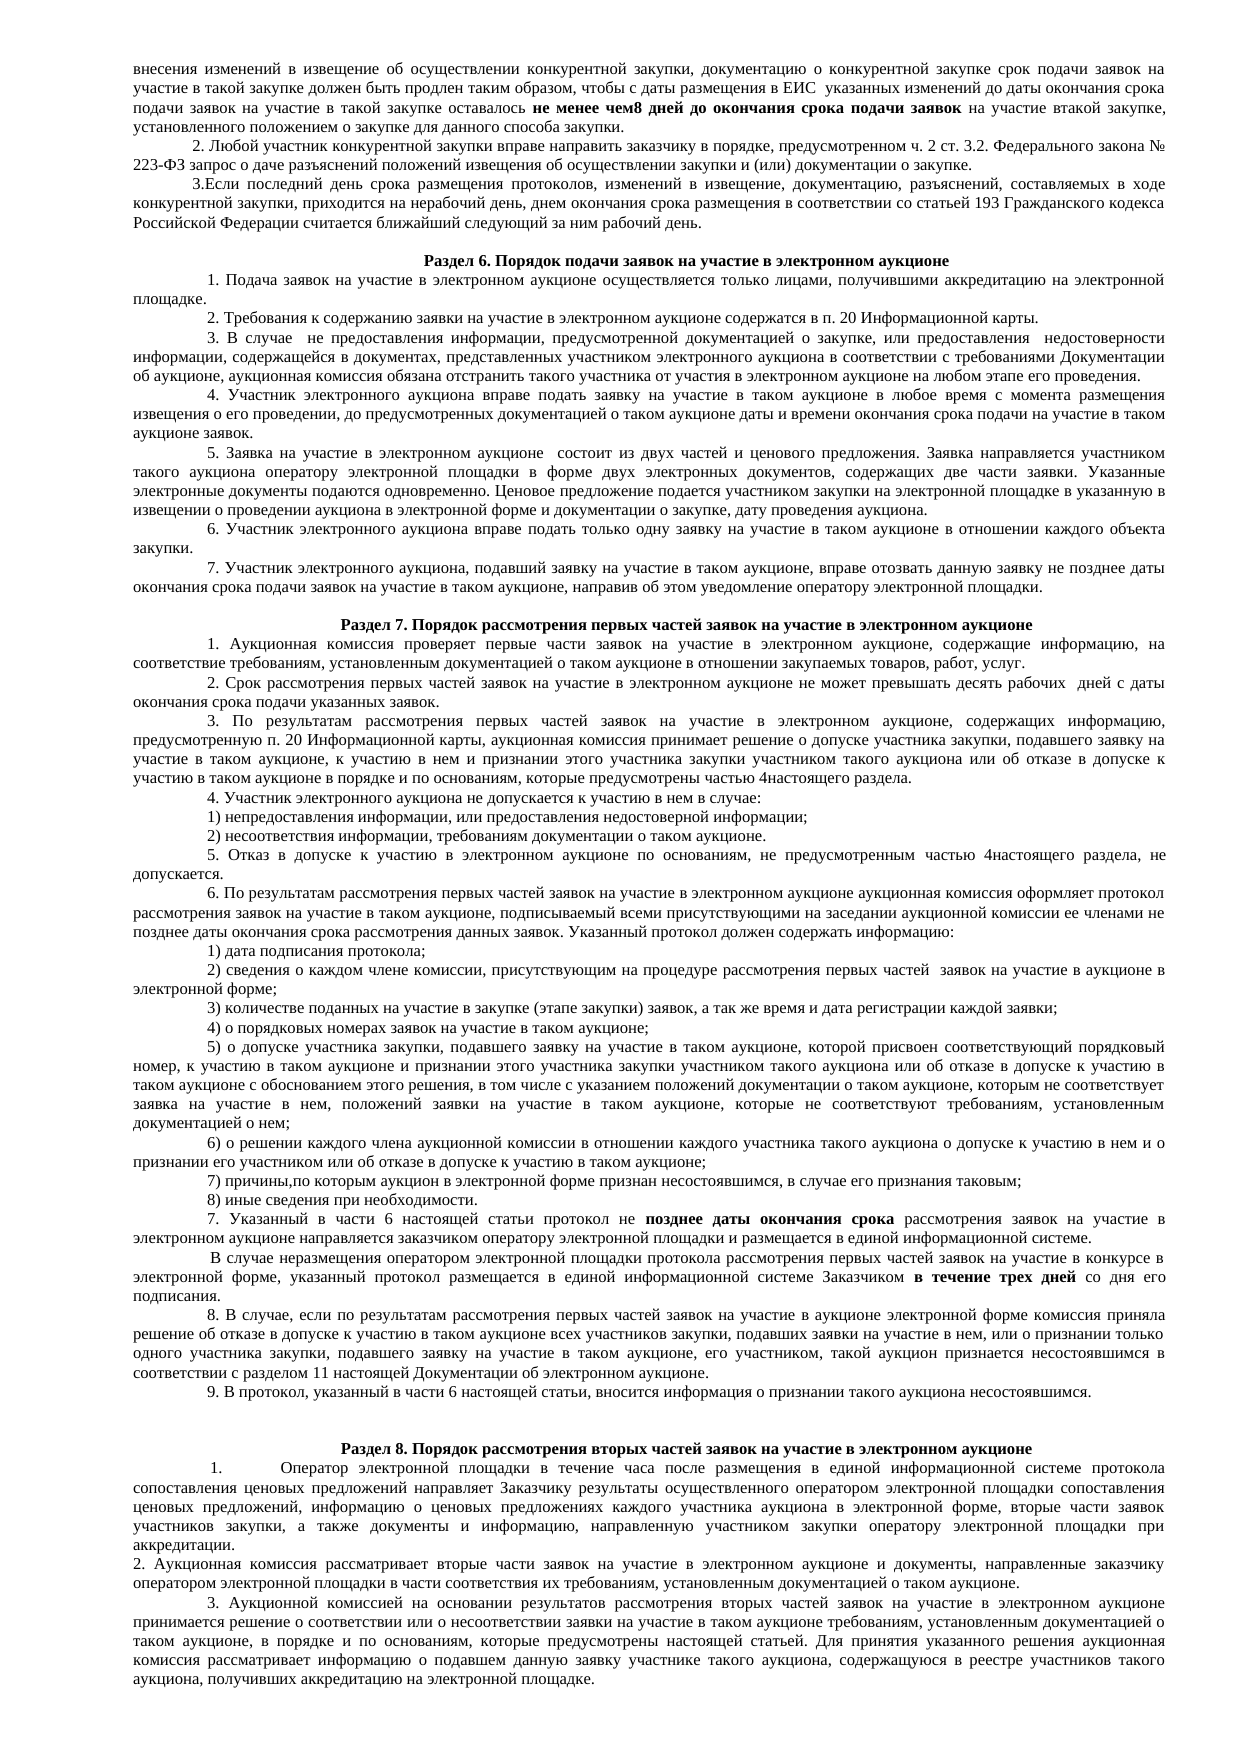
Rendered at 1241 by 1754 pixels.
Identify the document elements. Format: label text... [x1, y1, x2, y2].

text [133, 59, 1166, 136]
text 3) количестве поданных на участие в закупке (этапе закупки) заявок, а так же время и дата регистрации каждой заявки; [133, 998, 1166, 1017]
text 2. Срок рассмотрения первых частей заявок на участие в электронном аукционе не может превышать десять рабочих дней с даты окончания срока подачи указанных заявок. [133, 672, 1166, 711]
text 2. Любой участник конкурентной закупки вправе направить заказчику в порядке, предусмотренном ч. 2 ст. 3.2. Федерального закона № 223-ФЗ запрос о даче разъяснений положений извещения об осуществлении закупки и (или) документации о закупке. [133, 136, 1166, 174]
text Раздел 8. Порядок рассмотрения вторых частей заявок на участие в электронном аукционе [133, 1439, 1166, 1458]
list Оператор электронной площадки в течение часа после размещения в единой информационной системе протокола сопоставления ценовых предложений направляет Заказчику результаты осуществленного оператором электронной площадки сопоставления ценовых предложений, информацию о ценовых предложениях каждого участника аукциона в электронной форме, вторые части заявок участников закупки, а также документы и информацию, направленную участником закупки оператору электронной площадки при аккредитации. [133, 1458, 1166, 1554]
text 2. Требования к содержанию заявки на участие в электронном аукционе содержатся в п. 20 Информационной карты. [133, 308, 1166, 327]
text Раздел 7. Порядок рассмотрения первых частей заявок на участие в электронном аукционе [133, 615, 1166, 634]
text 4) о порядковых номерах заявок на участие в таком аукционе; [133, 1017, 1166, 1037]
text 6) о решении каждого члена аукционной комиссии в отношении каждого участника такого аукциона о допуске к участию в нем и о признании его участником или об отказе в допуске к участию в таком аукционе; [133, 1132, 1166, 1171]
text 7) причины,по которым аукцион в электронной форме признан несостоявшимся, в случае его признания таковым; [133, 1171, 1166, 1190]
text 8. В случае, если по результатам рассмотрения первых частей заявок на участие в аукционе электронной форме комиссия приняла решение об отказе в допуске к участию в таком аукционе всех участников закупки, подавших заявки на участие в нем, или о признании только одного участника закупки, подавшего заявку на участие в таком аукционе, его участником, такой аукцион признается несостоявшимся в соответствии с разделом 11 настоящей Документации об электронном аукционе. [133, 1305, 1166, 1382]
text 2) несоответствия информации, требованиям документации о таком аукционе. [133, 826, 1166, 845]
text 3. Аукционной комиссией на основании результатов рассмотрения вторых частей заявок на участие в электронном аукционе принимается решение о соответствии или о несоответствии заявки на участие в таком аукционе требованиям, установленным документацией о таком аукционе, в порядке и по основаниям, которые предусмотрены настоящей статьей. Для принятия указанного решения аукционная комиссия рассматривает информацию о подавшем данную заявку участнике такого аукциона, содержащуюся в реестре участников такого аукциона, получивших аккредитацию на электронной площадке. [133, 1592, 1166, 1688]
text 6. Участник электронного аукциона вправе подать только одну заявку на участие в таком аукционе в отношении каждого объекта закупки. [133, 519, 1166, 557]
text 4. Участник электронного аукциона вправе подать заявку на участие в таком аукционе в любое время с момента размещения извещения о его проведении, до предусмотренных документацией о таком аукционе даты и времени окончания срока подачи на участие в таком аукционе заявок. [133, 385, 1166, 442]
text 1. Аукционная комиссия проверяет первые части заявок на участие в электронном аукционе, содержащие информацию, на соответствие требованиям, установленным документацией о таком аукционе в отношении закупаемых товаров, работ, услуг. [133, 634, 1166, 672]
text 3. По результатам рассмотрения первых частей заявок на участие в электронном аукционе, содержащих информацию, предусмотренную п. 20 Информационной карты, аукционная комиссия принимает решение о допуске участника закупки, подавшего заявку на участие в таком аукционе, к участию в нем и признании этого участника закупки участником такого аукциона или об отказе в допуске к участию в таком аукционе в порядке и по основаниям, которые предусмотрены частью 4настоящего раздела. [133, 711, 1166, 787]
text 7. Участник электронного аукциона, подавший заявку на участие в таком аукционе, вправе отозвать данную заявку не позднее даты окончания срока подачи заявок на участие в таком аукционе, направив об этом уведомление оператору электронной площадки. [133, 557, 1166, 596]
text 2. Аукционная комиссия рассматривает вторые части заявок на участие в электронном аукционе и документы, направленные заказчику оператором электронной площадки в части соответствия их требованиям, установленным документацией о таком аукционе. [133, 1554, 1166, 1592]
text 2) сведения о каждом члене комиссии, присутствующим на процедуре рассмотрения первых частей заявок на участие в аукционе в электронной форме; [133, 960, 1166, 998]
text 5) о допуске участника закупки, подавшего заявку на участие в таком аукционе, которой присвоен соответствующий порядковый номер, к участию в таком аукционе и признании этого участника закупки участником такого аукциона или об отказе в допуске к участию в таком аукционе с обоснованием этого решения, в том числе с указанием положений документации о таком аукционе, которым не соответствует заявка на участие в нем, положений заявки на участие в таком аукционе, которые не соответствуют требованиям, установленным документацией о нем; [133, 1037, 1166, 1132]
text 1) непредоставления информации, или предоставления недостоверной информации; [133, 807, 1166, 826]
text В случае неразмещения оператором электронной площадки протокола рассмотрения первых частей заявок на участие в конкурсе в электронной форме, указанный протокол размещается в единой информационной системе Заказчиком в течение трех дней со дня его подписания. [133, 1247, 1166, 1305]
text 1) дата подписания протокола; [133, 941, 1166, 960]
text 9. В протокол, указанный в части 6 настоящей статьи, вносится информация о признании такого аукциона несостоявшимся. [133, 1382, 1166, 1401]
text 4. Участник электронного аукциона не допускается к участию в нем в случае: [133, 787, 1166, 807]
text 3.Если последний день срока размещения протоколов, изменений в извещение, документацию, разъяснений, составляемых в ходе конкурентной закупки, приходится на нерабочий день, днем окончания срока размещения в соответствии со статьей 193 Гражданского кодекса Российской Федерации считается ближайший следующий за ним рабочий день. [133, 174, 1166, 232]
text 8) иные сведения при необходимости. [133, 1190, 1166, 1209]
text 6. По результатам рассмотрения первых частей заявок на участие в электронном аукционе аукционная комиссия оформляет протокол рассмотрения заявок на участие в таком аукционе, подписываемый всеми присутствующими на заседании аукционной комиссии ее членами не позднее даты окончания срока рассмотрения данных заявок. Указанный протокол должен содержать информацию: [133, 883, 1166, 941]
text 1. Подача заявок на участие в электронном аукционе осуществляется только лицами, получившими аккредитацию на электронной площадке. [133, 270, 1166, 308]
text 5. Отказ в допуске к участию в электронном аукционе по основаниям, не предусмотренным частью 4настоящего раздела, не допускается. [133, 845, 1166, 883]
text Раздел 6. Порядок подачи заявок на участие в электронном аукционе [133, 251, 1166, 270]
text 5. Заявка на участие в электронном аукционе состоит из двух частей и ценового предложения. Заявка направляется участником такого аукциона оператору электронной площадки в форме двух электронных документов, содержащих две части заявки. Указанные электронные документы подаются одновременно. Ценовое предложение подается участником закупки на электронной площадке в указанную в извещении о проведении аукциона в электронной форме и документации о закупке, дату проведения аукциона. [133, 442, 1166, 519]
text 3. В случае не предоставления информации, предусмотренной документацией о закупке, или предоставления недостоверности информации, содержащейся в документах, представленных участником электронного аукциона в соответствии с требованиями Документации об аукционе, аукционная комиссия обязана отстранить такого участника от участия в электронном аукционе на любом этапе его проведения. [133, 327, 1166, 385]
text 7. Указанный в части 6 настоящей статьи протокол не позднее даты окончания срока рассмотрения заявок на участие в электронном аукционе направляется заказчиком оператору электронной площадки и размещается в единой информационной системе. [133, 1209, 1166, 1247]
